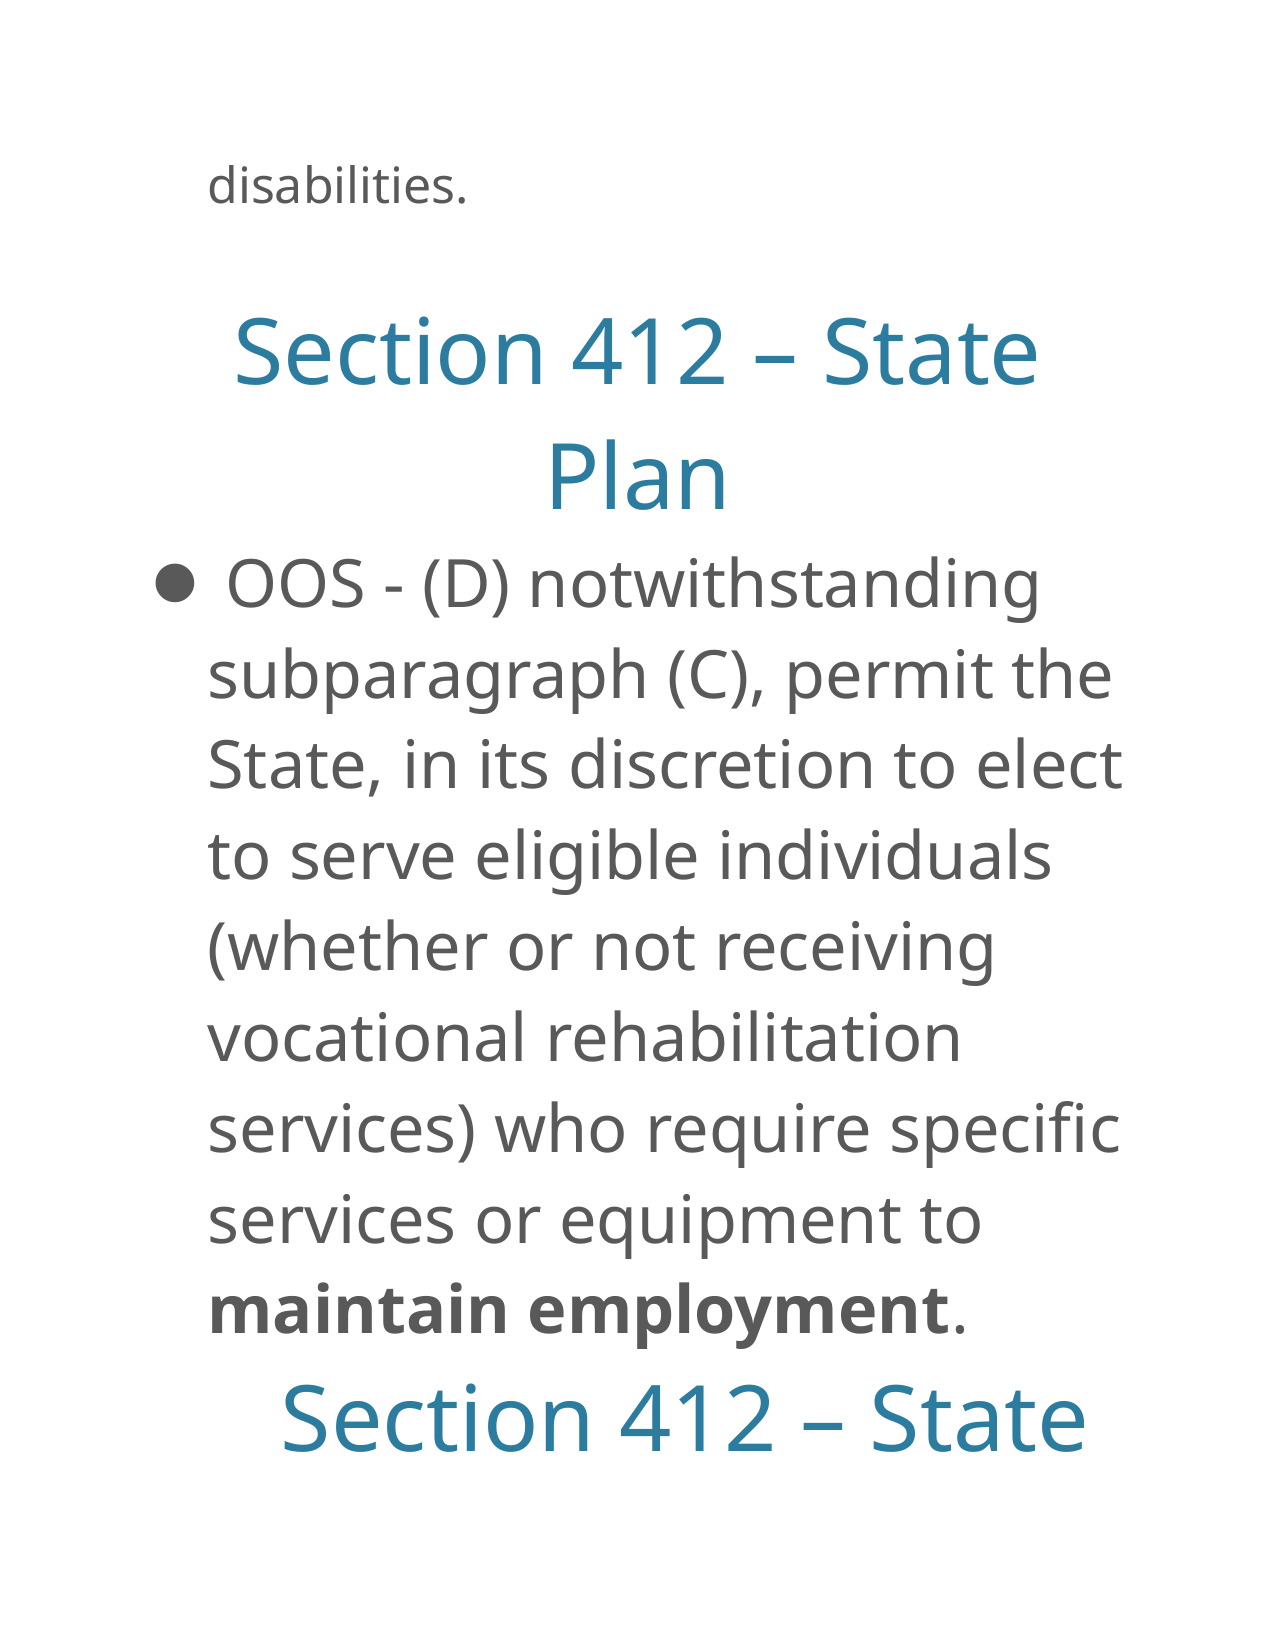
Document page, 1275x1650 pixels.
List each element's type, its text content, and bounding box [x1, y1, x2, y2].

subtitle OOS - (D) notwithstanding subparagraph (C), permit the State, in its discretion to elect to serve eligible individuals (whether or not receiving vocational rehabilitation services) who require specific services or equipment to maintain employment. [150, 536, 1125, 1353]
subtitle Section 412 – State Plan [150, 286, 1125, 536]
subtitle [150, 150, 1125, 218]
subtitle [150, 1353, 1125, 1478]
